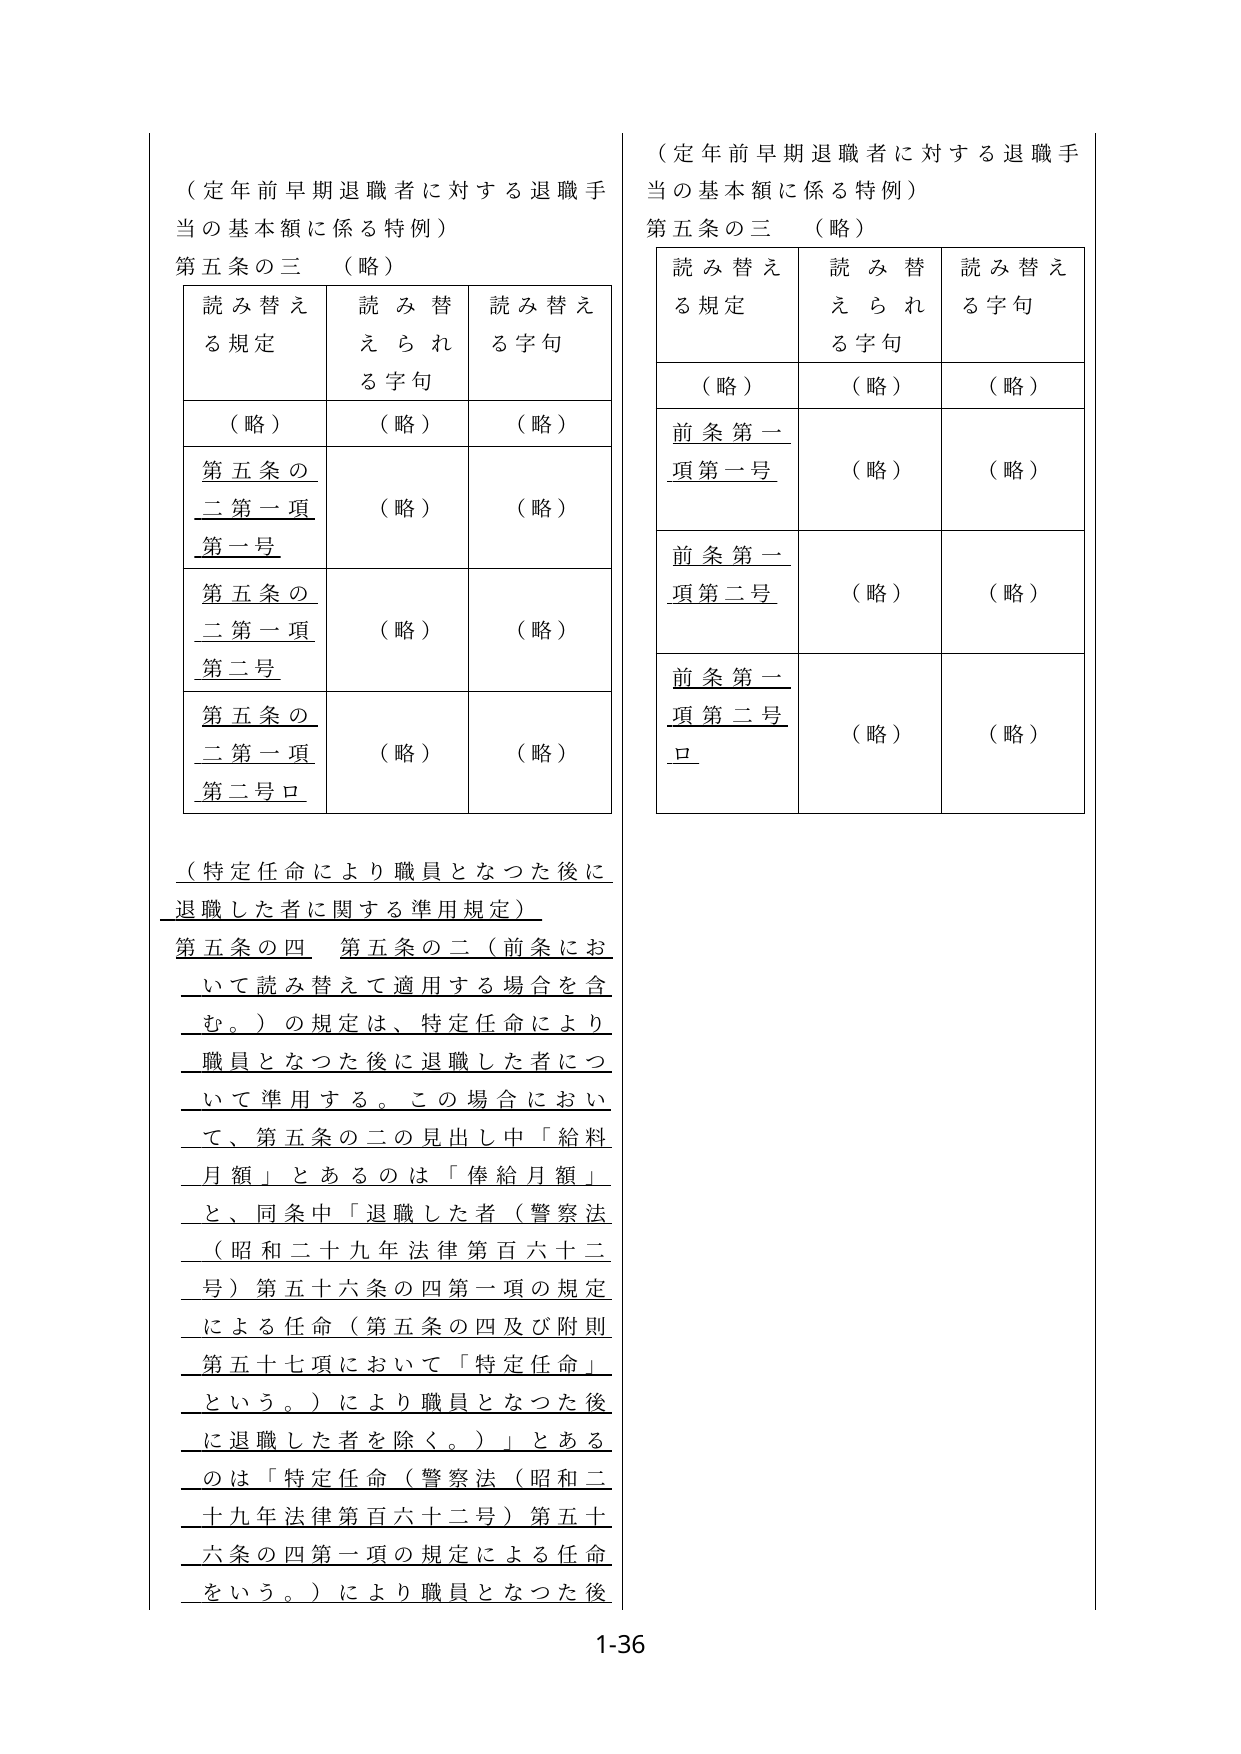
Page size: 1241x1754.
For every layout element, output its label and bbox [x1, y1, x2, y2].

table_cell [623, 133, 1095, 1610]
table_cell [150, 133, 622, 1610]
